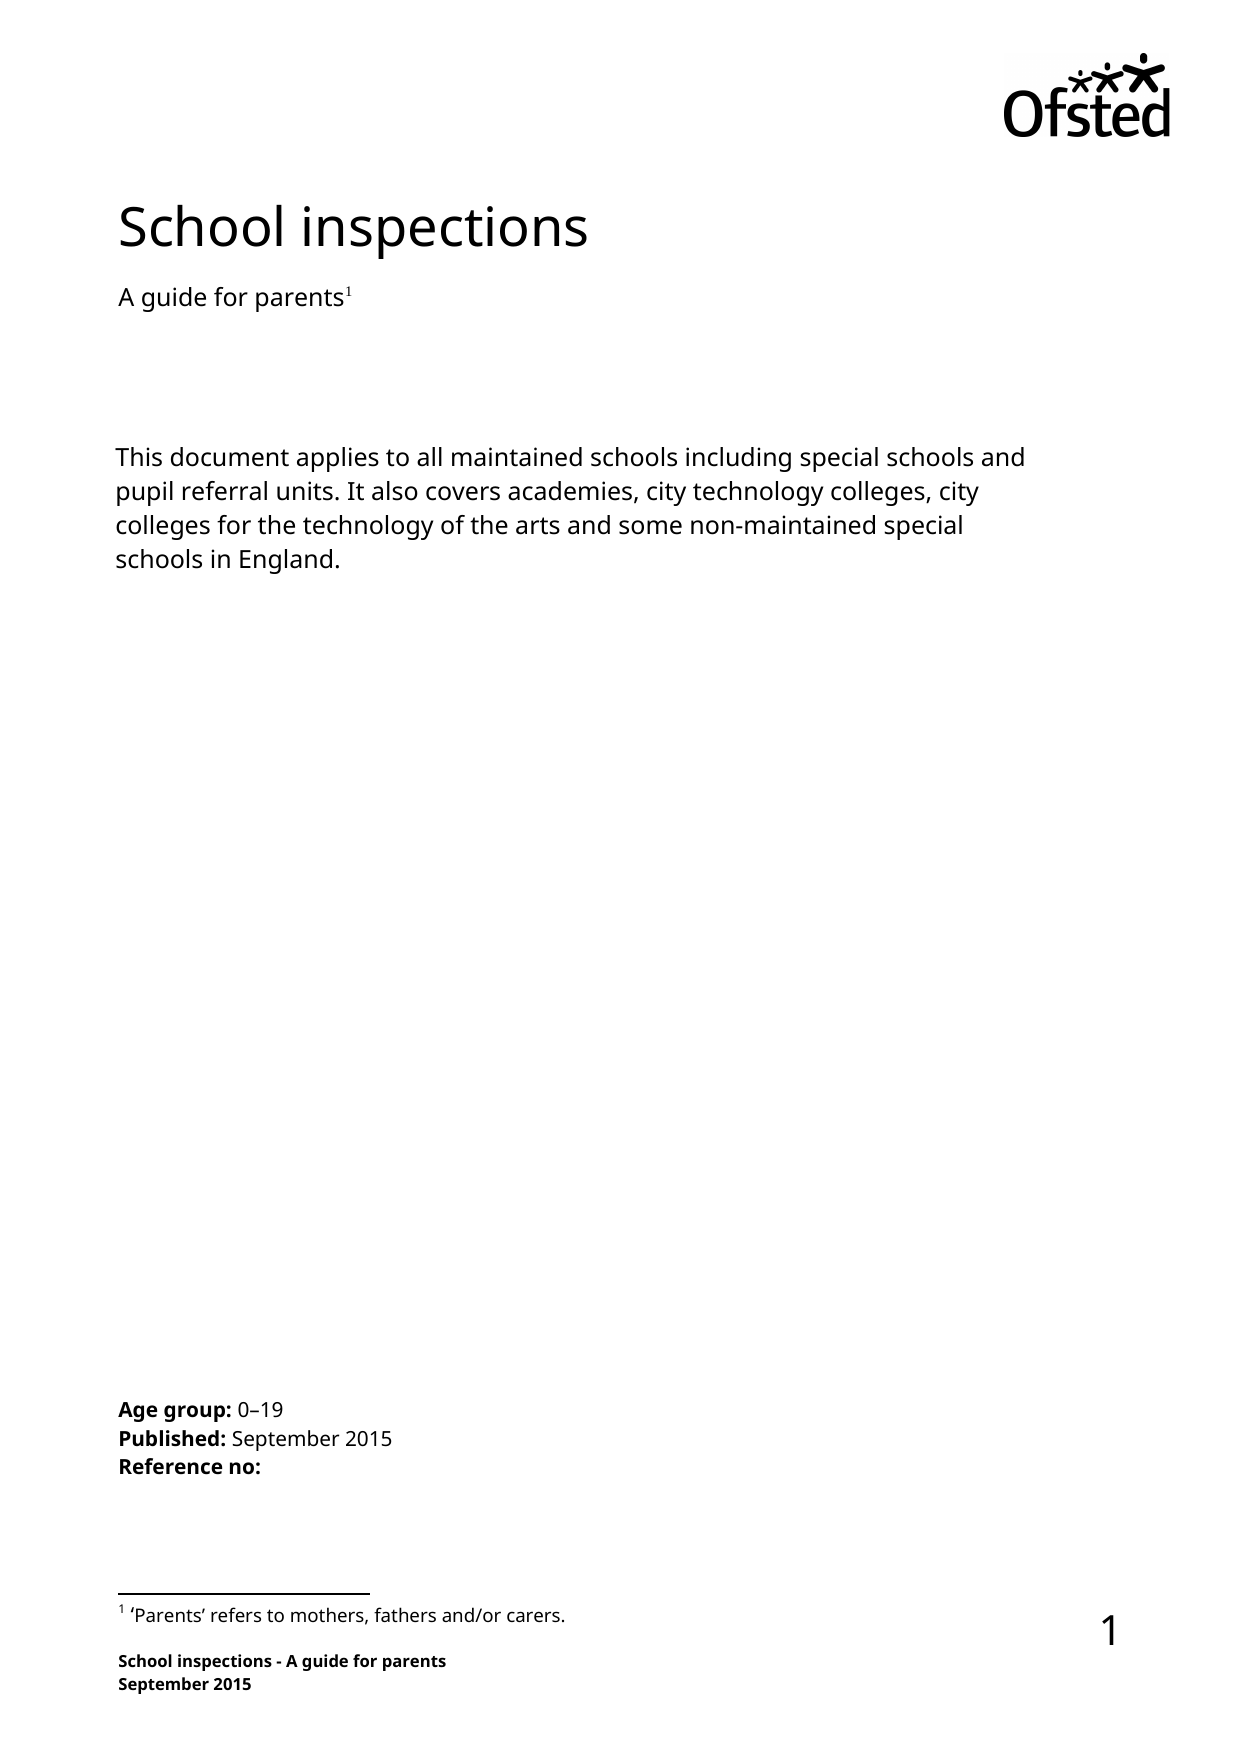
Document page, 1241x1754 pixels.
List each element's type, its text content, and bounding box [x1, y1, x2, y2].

title School inspections [118, 189, 1122, 263]
table_header This document applies to all maintained schools including special schools and pupil referral units. It also covers academies, city technology colleges, city colleges for the technology of the arts and some non-maintained special schools in England. [107, 431, 1048, 1224]
picture [1004, 53, 1170, 137]
text Reference no: [118, 1452, 1122, 1481]
text Age group: 0–19 [118, 1395, 1122, 1424]
text Published: September 2015 [118, 1424, 1122, 1452]
title A guide for parents [118, 281, 1122, 313]
